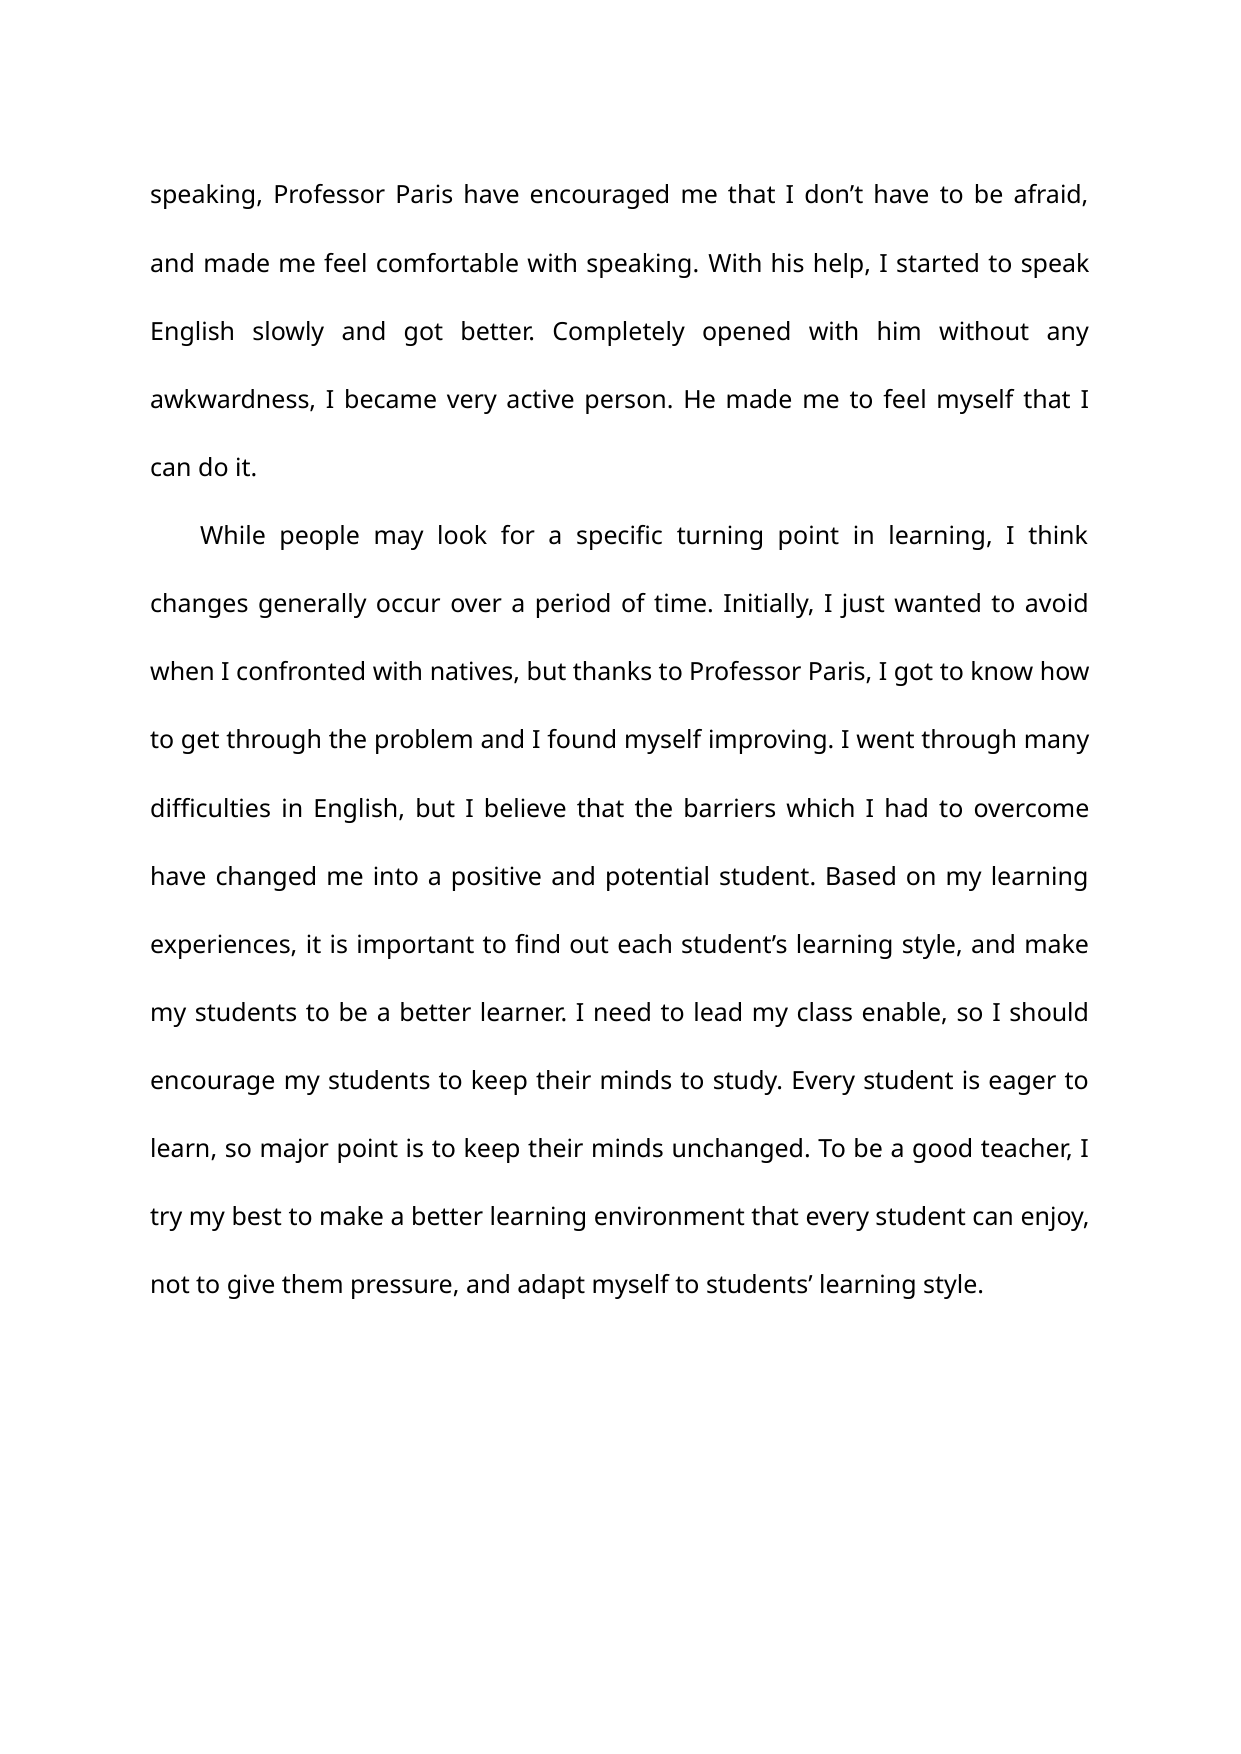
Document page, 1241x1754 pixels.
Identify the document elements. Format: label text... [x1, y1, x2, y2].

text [150, 177, 1090, 484]
text While people may look for a specific turning point in learning, I think changes generally occur over a period of time. Initially, I just wanted to avoid when I confronted with natives, but thanks to Professor Paris, I got to know how to get through the problem and I found myself improving. I went through many difficulties in English, but I believe that the barriers which I had to overcome have changed me into a positive and potential student. Based on my learning experiences, it is important to find out each student’s learning style, and make my students to be a better learner. I need to lead my class enable, so I should encourage my students to keep their minds to study. Every student is eager to learn, so major point is to keep their minds unchanged. To be a good teacher, I try my best to make a better learning environment that every student can enjoy, not to give them pressure, and adapt myself to students’ learning style. [150, 518, 1090, 1301]
